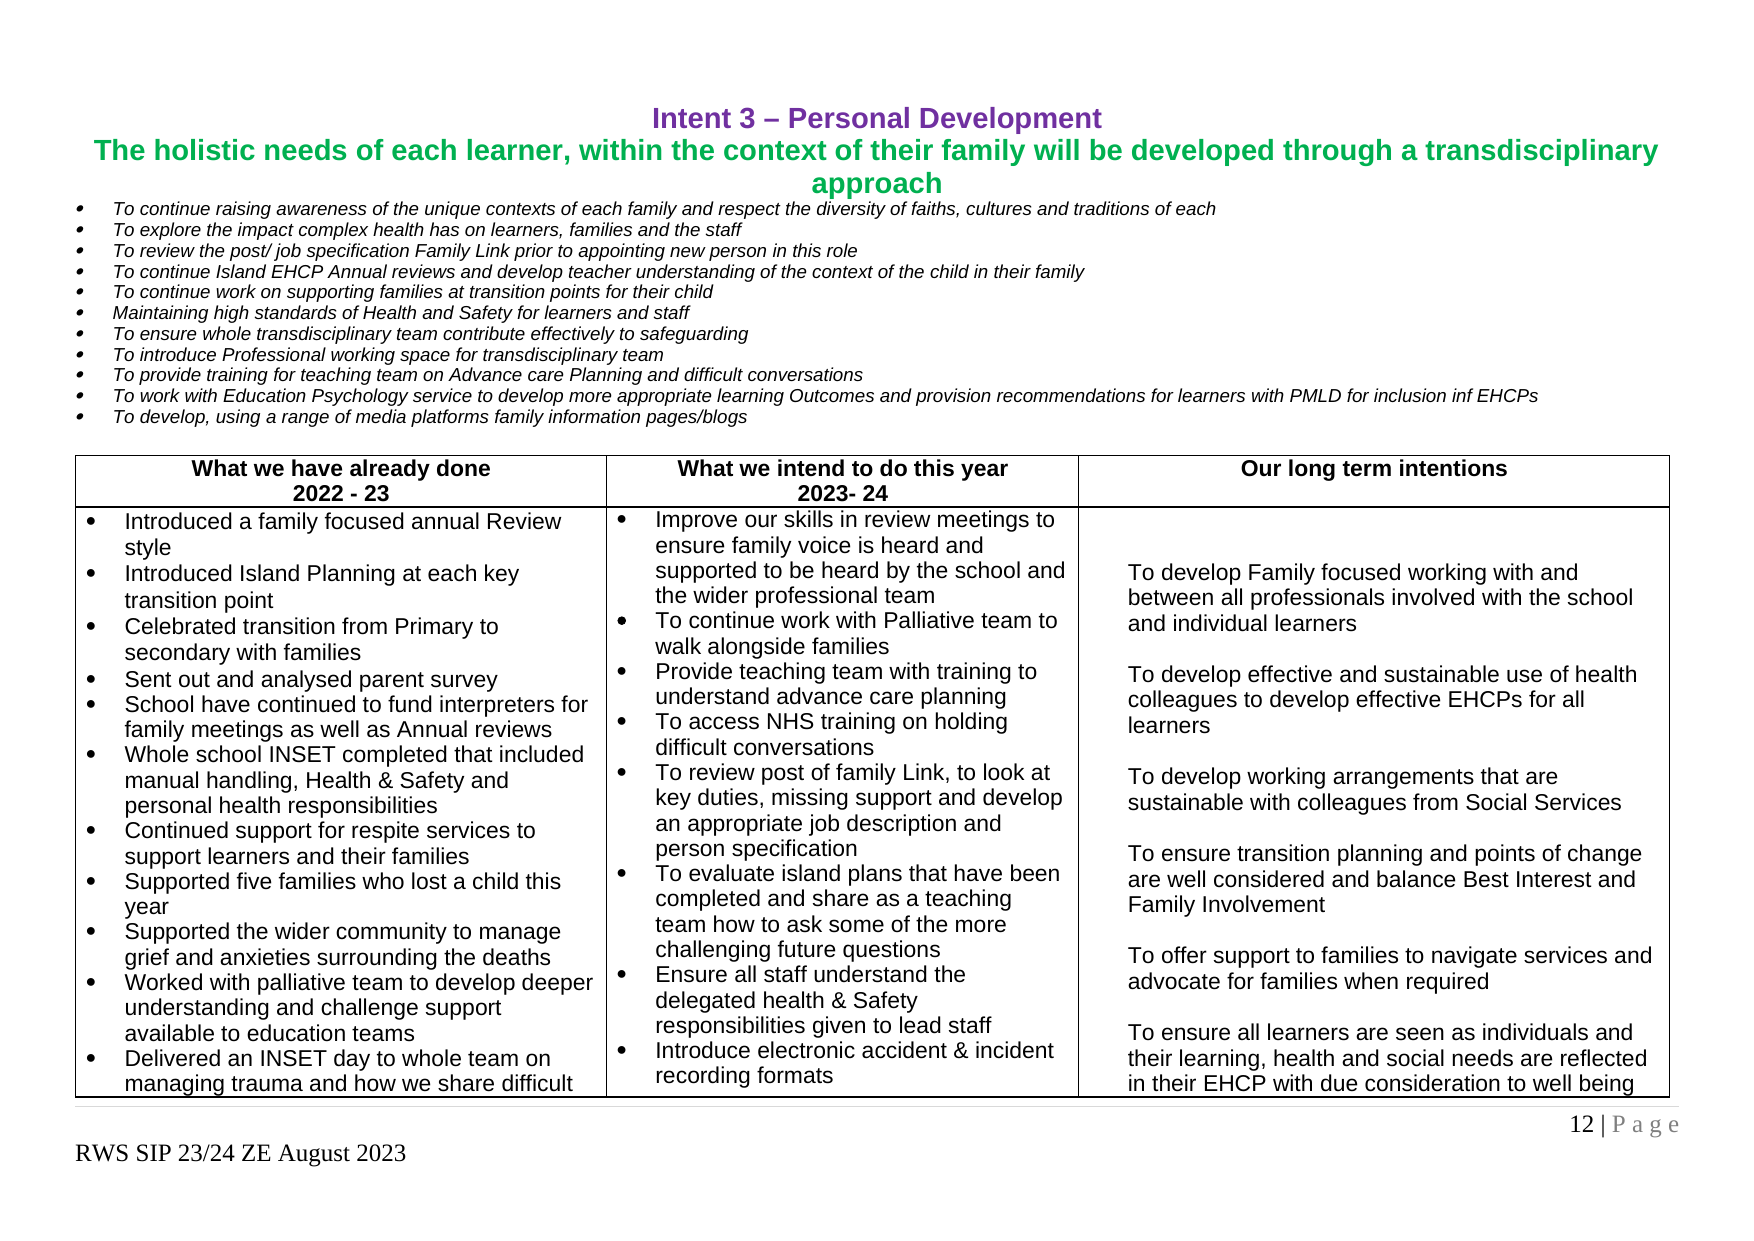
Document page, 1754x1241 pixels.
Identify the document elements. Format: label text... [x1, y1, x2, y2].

table_header Our long term intentions [1079, 456, 1669, 506]
list To continue Island EHCP Annual reviews and develop teacher understanding of the context of the child in their family [75, 261, 1679, 282]
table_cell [1079, 508, 1669, 1096]
text Intent 3 – Personal Development [75, 103, 1679, 135]
list To develop, using a range of media platforms family information pages/blogs [75, 407, 1679, 455]
list To continue raising awareness of the unique contexts of each family and respect the diversity of faiths, cultures and traditions of each [75, 199, 1679, 220]
table_header What we have already done 2022 - 23 [76, 456, 606, 506]
list To explore the impact complex health has on learners, families and the staff [75, 220, 1679, 241]
table_header What we intend to do this year 2023- 24 [607, 456, 1078, 506]
list To introduce Professional working space for transdisciplinary team [75, 344, 1679, 365]
list To continue work on supporting families at transition points for their child [75, 282, 1679, 303]
list To provide training for teaching team on Advance care Planning and difficult conversations [75, 365, 1679, 386]
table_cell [76, 508, 606, 1096]
list To work with Education Psychology service to develop more appropriate learning Outcomes and provision recommendations for learners with PMLD for inclusion inf EHCPs [75, 386, 1679, 407]
list To review the post/ job specification Family Link prior to appointing new person in this role [75, 241, 1679, 261]
list Maintaining high standards of Health and Safety for learners and staff [75, 303, 1679, 324]
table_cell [607, 508, 1078, 1096]
text The holistic needs of each learner, within the context of their family will be developed through a transdisciplinary approach [75, 135, 1679, 199]
list To ensure whole transdisciplinary team contribute effectively to safeguarding [75, 324, 1679, 344]
